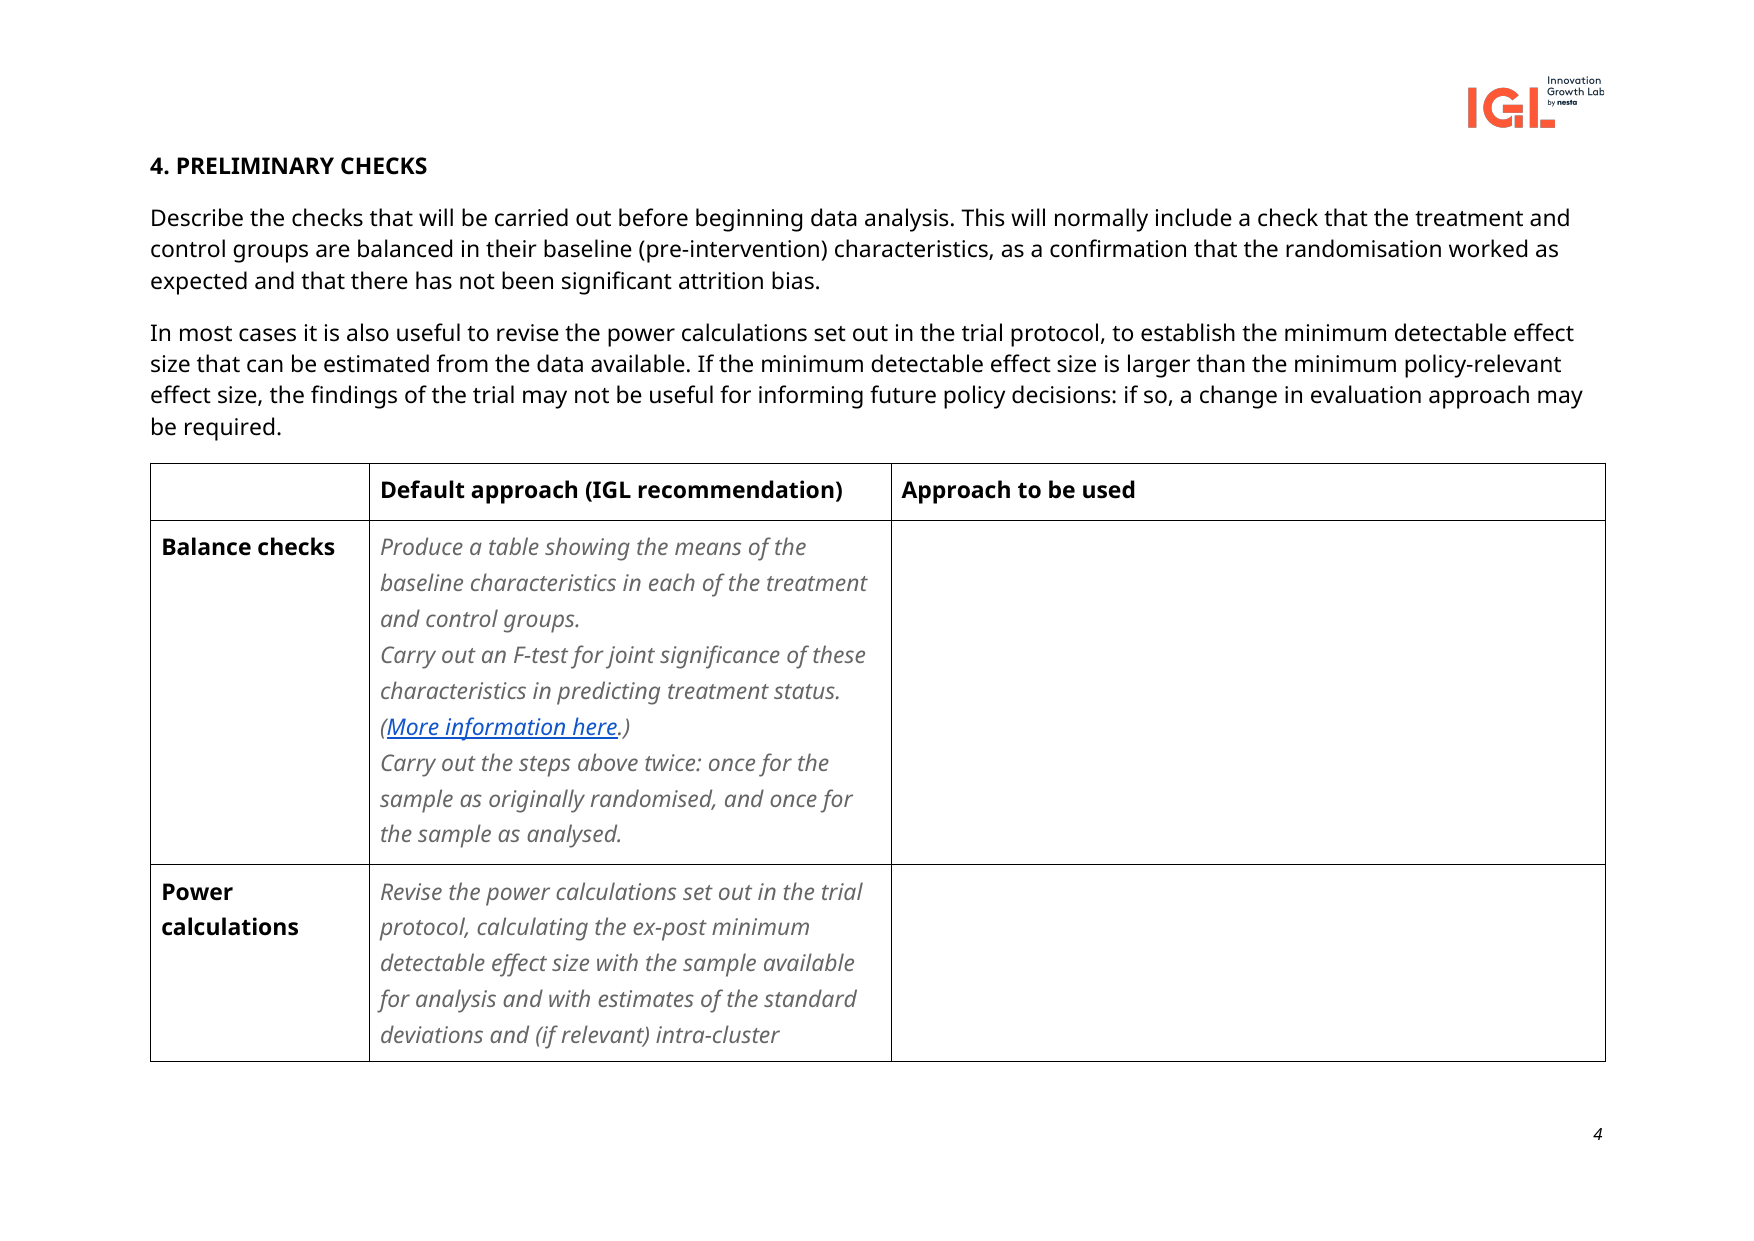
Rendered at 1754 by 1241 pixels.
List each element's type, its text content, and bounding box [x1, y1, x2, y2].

picture [1468, 76, 1605, 128]
table_cell Balance checks [151, 521, 369, 864]
table_header [151, 464, 369, 519]
table_cell Produce a table showing the means of the baseline characteristics in each of the treatment and control groups. Carry out an F-test for joint significance of these characteristics in predicting treatment status. (More information here.) Carry out the steps above twice: once for the sample as originally randomised, and once for the sample as analysed. [370, 521, 891, 864]
table_cell [892, 521, 1605, 864]
table_header Approach to be used [892, 464, 1605, 519]
table_cell [892, 865, 1605, 1061]
text 4. PRELIMINARY CHECKS [150, 150, 1604, 181]
table_cell Power calculations [151, 865, 369, 1061]
text In most cases it is also useful to revise the power calculations set out in the trial protocol, to establish the minimum detectable effect size that can be estimated from the data available. If the minimum detectable effect size is larger than the minimum policy-relevant effect size, the findings of the trial may not be useful for informing future policy decisions: if so, a change in evaluation approach may be required. [150, 317, 1604, 442]
text Describe the checks that will be carried out before beginning data analysis. This will normally include a check that the treatment and control groups are balanced in their baseline (pre-intervention) characteristics, as a confirmation that the randomisation worked as expected and that there has not been significant attrition bias. [150, 202, 1604, 296]
table_header Default approach (IGL recommendation) [370, 464, 891, 519]
